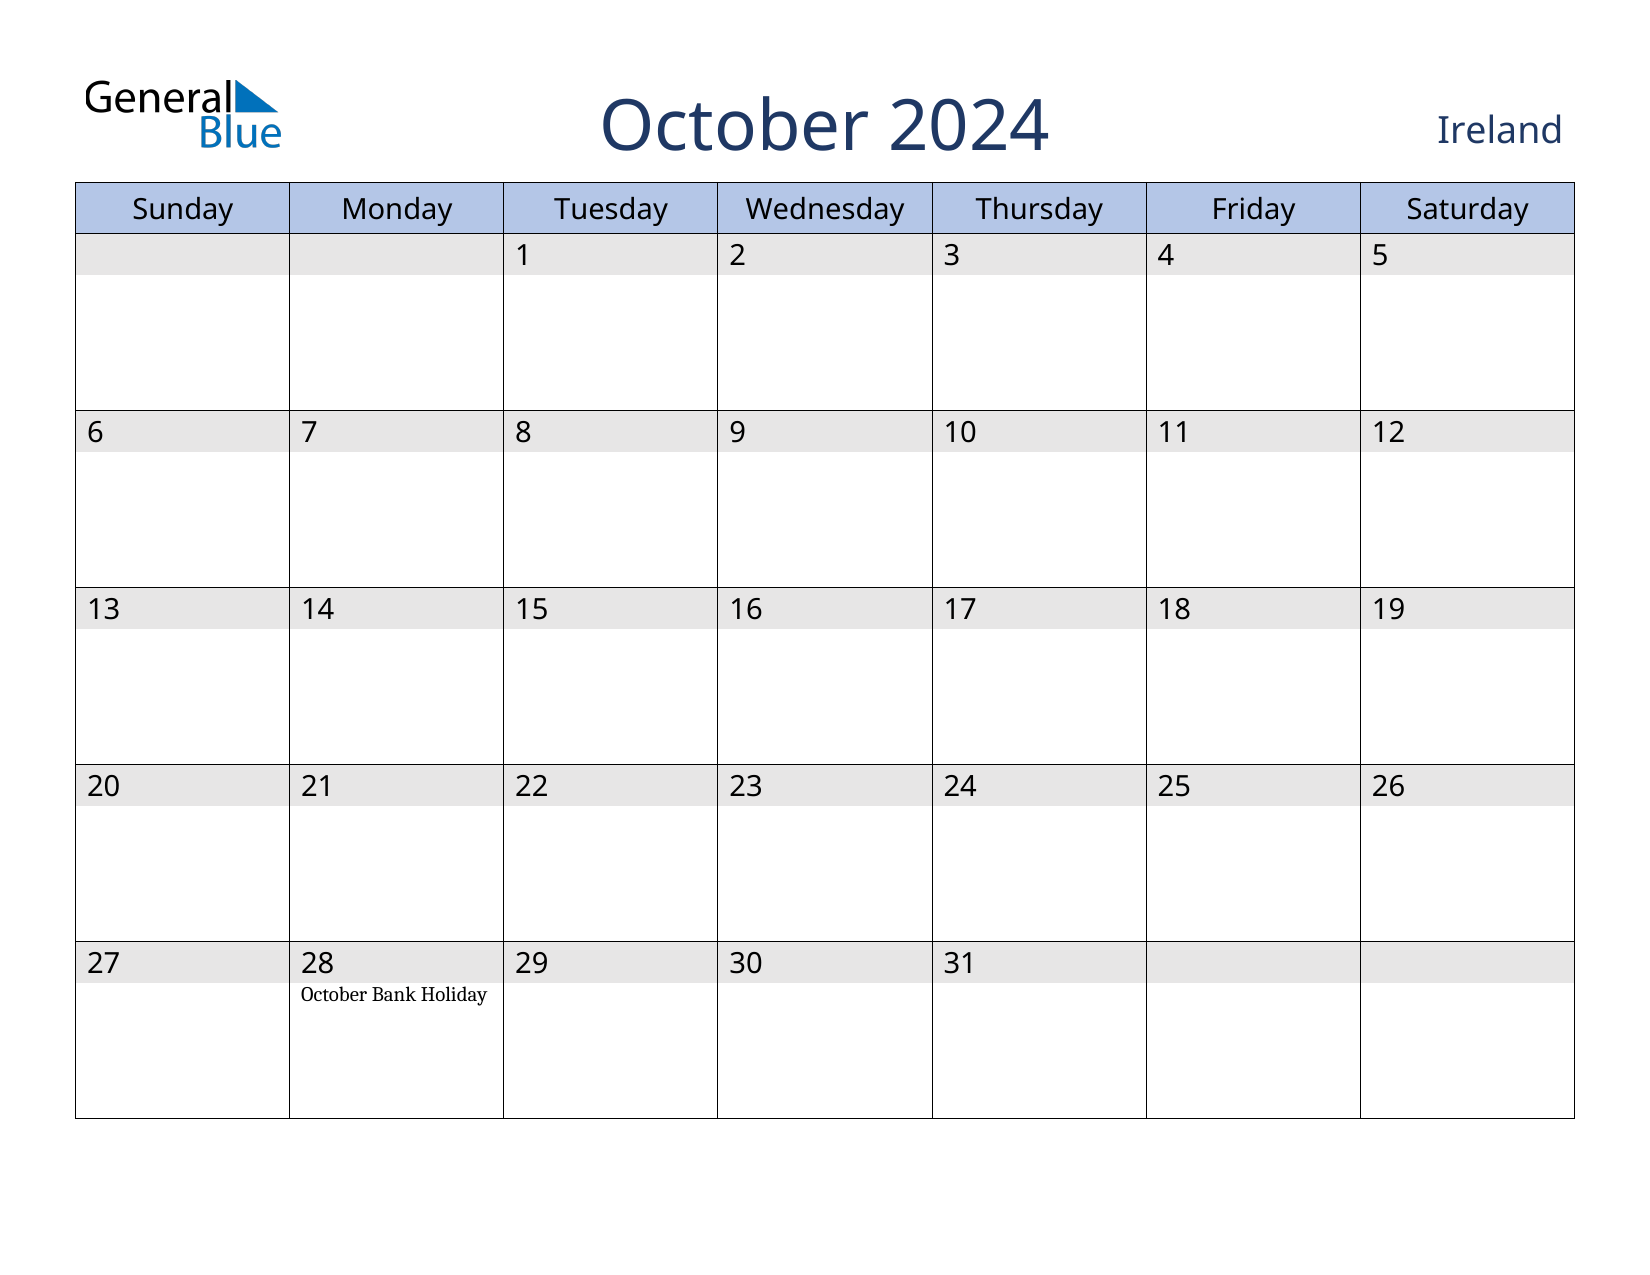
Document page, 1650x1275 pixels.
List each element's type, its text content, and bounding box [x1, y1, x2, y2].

table_cell 26 [1361, 765, 1574, 806]
table_cell Thursday [933, 183, 1146, 233]
table_cell [1147, 806, 1360, 941]
table_cell [1361, 452, 1574, 587]
table_cell 25 [1147, 765, 1360, 806]
table_cell [933, 629, 1146, 764]
table_cell [504, 806, 717, 941]
table_cell [1361, 275, 1574, 410]
table_cell [290, 629, 503, 764]
table_cell [933, 806, 1146, 941]
table_cell [1361, 983, 1574, 1118]
table_cell 2 [718, 234, 932, 275]
table_cell 1 [504, 234, 717, 275]
table_header Ireland [1146, 75, 1574, 182]
table_cell [1361, 942, 1574, 983]
table_cell 12 [1361, 411, 1574, 452]
table_cell [504, 275, 717, 410]
table_cell 24 [933, 765, 1146, 806]
table_cell Friday [1147, 183, 1360, 233]
table_cell 17 [933, 588, 1146, 629]
table_cell 3 [933, 234, 1146, 275]
table_cell [1147, 629, 1360, 764]
table_cell October Bank Holiday [290, 983, 503, 1118]
table_cell [504, 983, 717, 1118]
table_cell 22 [504, 765, 717, 806]
table_header October 2024 [504, 75, 1146, 182]
table_cell 8 [504, 411, 717, 452]
table_cell [290, 234, 503, 275]
table_cell 23 [718, 765, 932, 806]
table_cell [718, 275, 932, 410]
table_cell 27 [76, 942, 289, 983]
table_cell [504, 452, 717, 587]
table_cell [1147, 275, 1360, 410]
table_cell [1361, 629, 1574, 764]
table_cell 9 [718, 411, 932, 452]
table_cell Saturday [1361, 183, 1574, 233]
table_cell [718, 806, 932, 941]
table_cell [76, 452, 289, 587]
table_cell [718, 983, 932, 1118]
table_cell 28 [290, 942, 503, 983]
table_cell 31 [933, 942, 1146, 983]
table_cell 10 [933, 411, 1146, 452]
table_cell [933, 983, 1146, 1118]
table_cell Sunday [76, 183, 289, 233]
table_cell [504, 629, 717, 764]
table_cell [76, 275, 289, 410]
table_cell [290, 275, 503, 410]
table_cell [718, 629, 932, 764]
table_header [76, 75, 503, 182]
table_cell [1147, 452, 1360, 587]
table_cell [290, 806, 503, 941]
table_cell [1361, 806, 1574, 941]
table_cell Monday [290, 183, 503, 233]
picture [86, 80, 281, 148]
table_cell [933, 275, 1146, 410]
table_cell 16 [718, 588, 932, 629]
table_cell [76, 234, 289, 275]
table_cell 6 [76, 411, 289, 452]
table_cell [1147, 942, 1360, 983]
table_cell [718, 452, 932, 587]
table_cell 15 [504, 588, 717, 629]
table_cell [76, 983, 289, 1118]
table_cell 11 [1147, 411, 1360, 452]
table_cell [76, 806, 289, 941]
table_cell 20 [76, 765, 289, 806]
table_cell [290, 452, 503, 587]
table_cell Tuesday [504, 183, 717, 233]
table_cell 29 [504, 942, 717, 983]
table_cell [76, 629, 289, 764]
table_cell 7 [290, 411, 503, 452]
table_cell 21 [290, 765, 503, 806]
table_cell 18 [1147, 588, 1360, 629]
table_cell 30 [718, 942, 932, 983]
table_cell 19 [1361, 588, 1574, 629]
table_cell 5 [1361, 234, 1574, 275]
table_cell Wednesday [718, 183, 932, 233]
table_cell [1147, 983, 1360, 1118]
table_cell 4 [1147, 234, 1360, 275]
table_cell [933, 452, 1146, 587]
table_cell 13 [76, 588, 289, 629]
table_cell 14 [290, 588, 503, 629]
